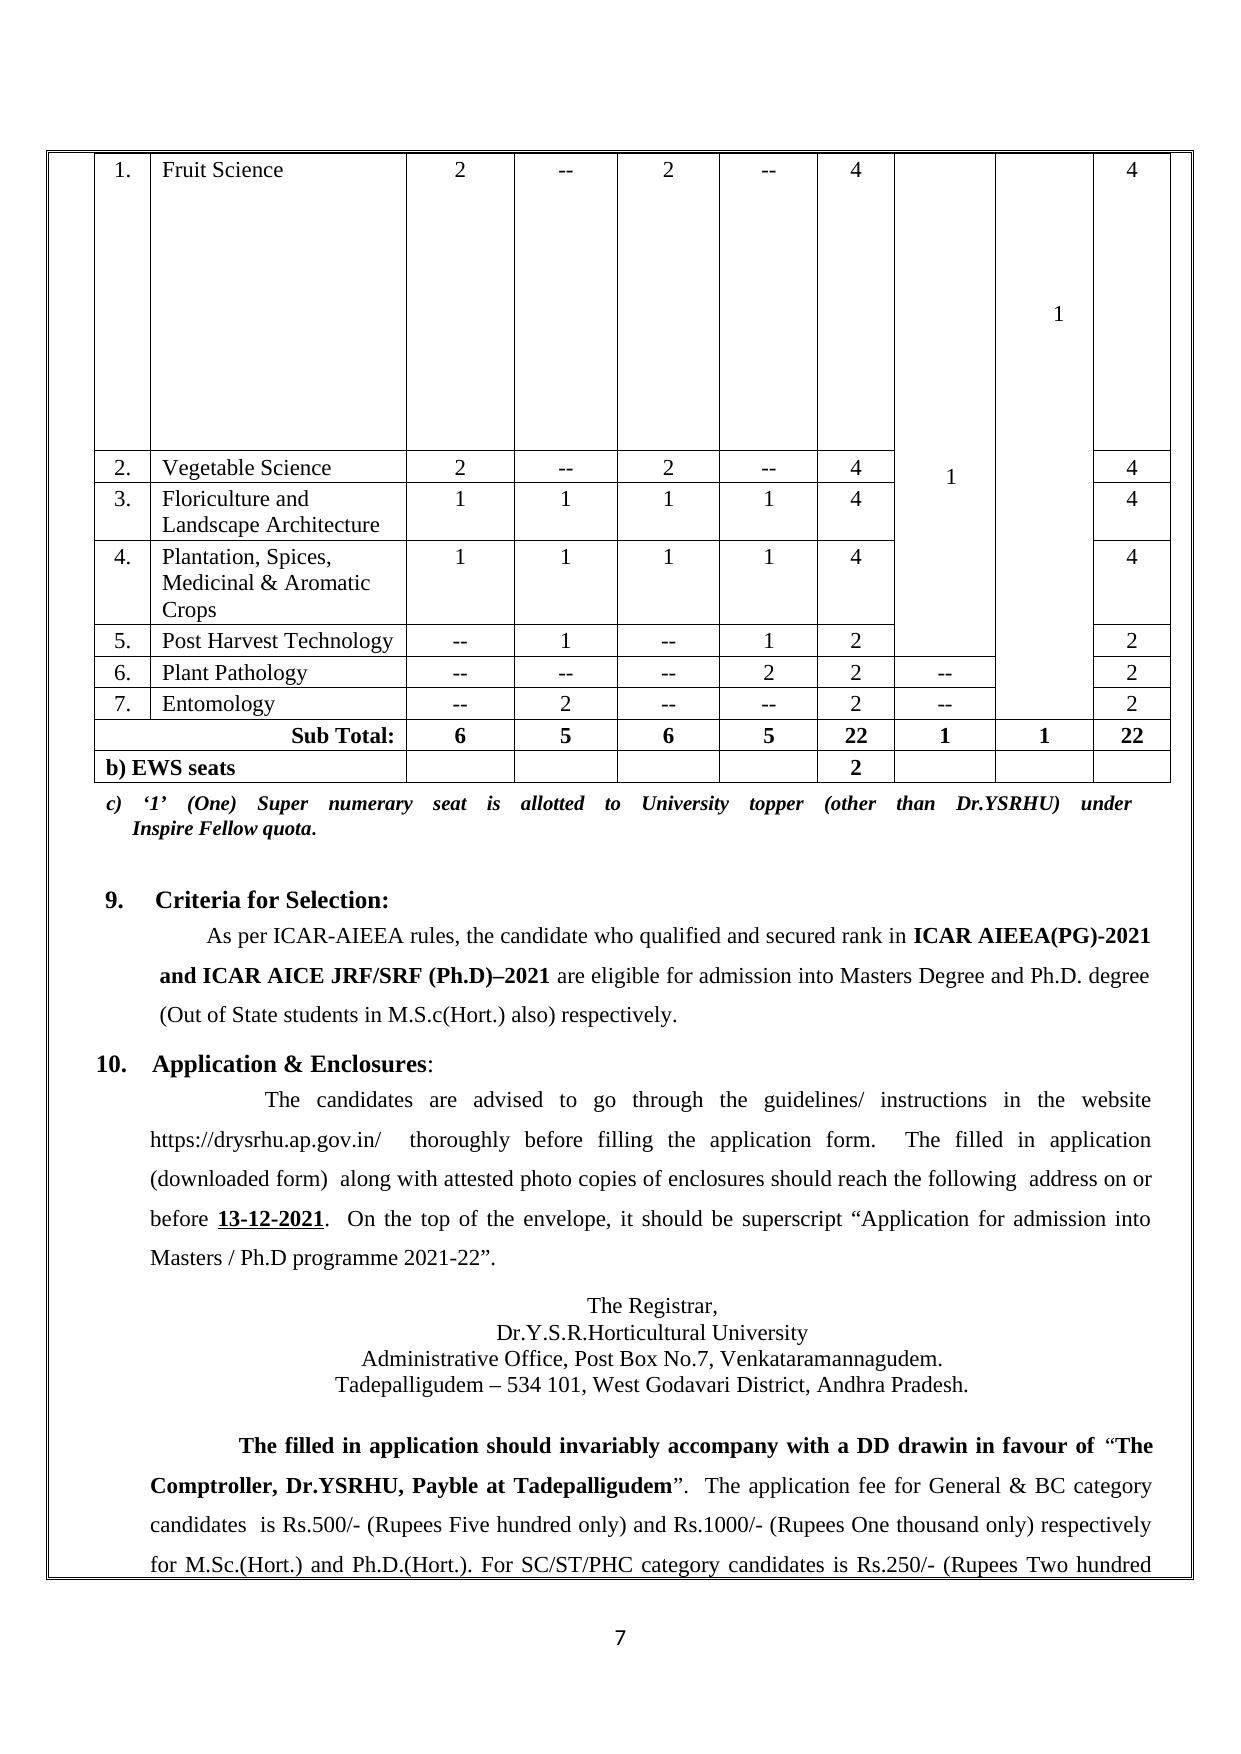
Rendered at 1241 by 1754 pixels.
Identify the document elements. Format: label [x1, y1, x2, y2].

table_header [49, 153, 1191, 1577]
